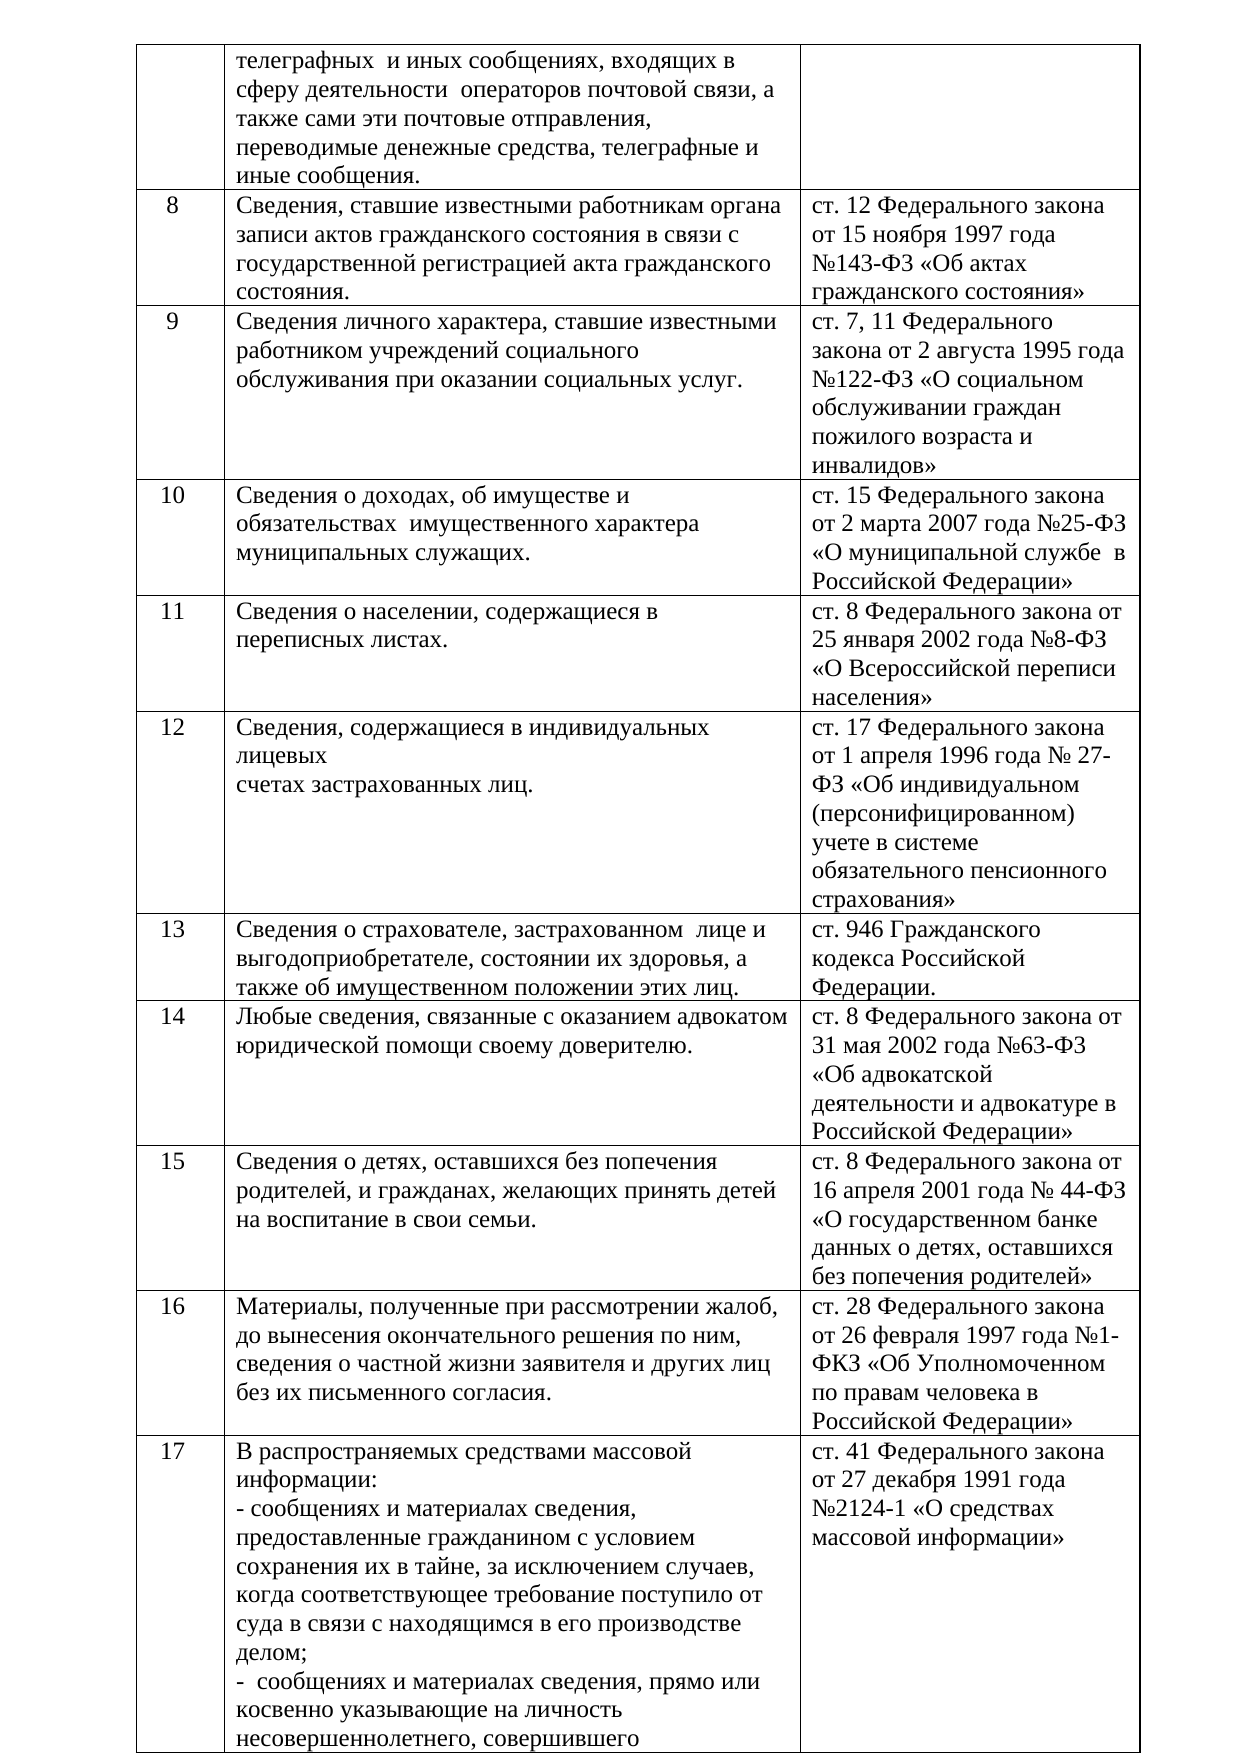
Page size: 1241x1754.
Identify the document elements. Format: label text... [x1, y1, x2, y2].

table_cell 12 [137, 712, 224, 913]
table_cell 15 [137, 1146, 224, 1290]
table_cell ст. 17 Федерального закона от 1 апреля 1996 года № 27-ФЗ «Об индивидуальном (персонифицированном) учете в системе обязательного пенсионного страхования» [801, 712, 1139, 913]
table_cell 8 [137, 190, 224, 305]
table_cell Сведения, содержащиеся в индивидуальных лицевых счетах застрахованных лиц. [225, 712, 800, 913]
table_cell ст. 15 Федерального закона от 2 марта 2007 года №25-ФЗ «О муниципальной службе в Российской Федерации» [801, 480, 1139, 595]
table_cell Материалы, полученные при рассмотрении жалоб, до вынесения окончательного решения по ним, сведения о частной жизни заявителя и других лиц без их письменного согласия. [225, 1291, 800, 1435]
table_cell Любые сведения, связанные с оказанием адвокатом юридической помощи своему доверителю. [225, 1001, 800, 1145]
table_cell ст. 946 Гражданского кодекса Российской Федерации. [801, 914, 1139, 1000]
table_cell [225, 1436, 800, 1752]
table_cell 11 [137, 596, 224, 711]
table_cell 13 [137, 914, 224, 1000]
table_cell 16 [137, 1291, 224, 1435]
table_cell 9 [137, 306, 224, 479]
table_cell 14 [137, 1001, 224, 1145]
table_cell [801, 1436, 1139, 1752]
table_cell Сведения о населении, содержащиеся в переписных листах. [225, 596, 800, 711]
table_cell Сведения о доходах, об имуществе и обязательствах имущественного характера муниципальных служащих. [225, 480, 800, 595]
table_cell Сведения, ставшие известными работникам органа записи актов гражданского состояния в связи с государственной регистрацией акта гражданского состояния. [225, 190, 800, 305]
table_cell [225, 45, 800, 189]
table_cell 17 [137, 1436, 224, 1752]
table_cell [801, 45, 1139, 189]
table_cell ст. 7, 11 Федерального закона от 2 августа 1995 года №122-ФЗ «О социальном обслуживании граждан пожилого возраста и инвалидов» [801, 306, 1139, 479]
table_cell Сведения о детях, оставшихся без попечения родителей, и гражданах, желающих принять детей на воспитание в свои семьи. [225, 1146, 800, 1290]
table_cell ст. 8 Федерального закона от 16 апреля 2001 года № 44-ФЗ «О государственном банке данных о детях, оставшихся без попечения родителей» [801, 1146, 1139, 1290]
table_cell ст. 28 Федерального закона от 26 февраля 1997 года №1-ФКЗ «Об Уполномоченном по правам человека в Российской Федерации» [801, 1291, 1139, 1435]
table_cell Сведения о страхователе, застрахованном лице и выгодоприобретателе, состоянии их здоровья, а также об имущественном положении этих лиц. [225, 914, 800, 1000]
table_cell ст. 12 Федерального закона от 15 ноября 1997 года №143-Ф3 «Об актах гражданского состояния» [801, 190, 1139, 305]
table_cell 7 [137, 45, 224, 189]
table_cell ст. 8 Федерального закона от 31 мая 2002 года №63-Ф3 «Об адвокатской деятельности и адвокатуре в Российской Федерации» [801, 1001, 1139, 1145]
table_cell 10 [137, 480, 224, 595]
table_cell ст. 8 Федерального закона от 25 января 2002 года №8-ФЗ «О Всероссийской переписи населения» [801, 596, 1139, 711]
table_cell Сведения личного характера, ставшие известными работником учреждений социального обслуживания при оказании социальных услуг. [225, 306, 800, 479]
